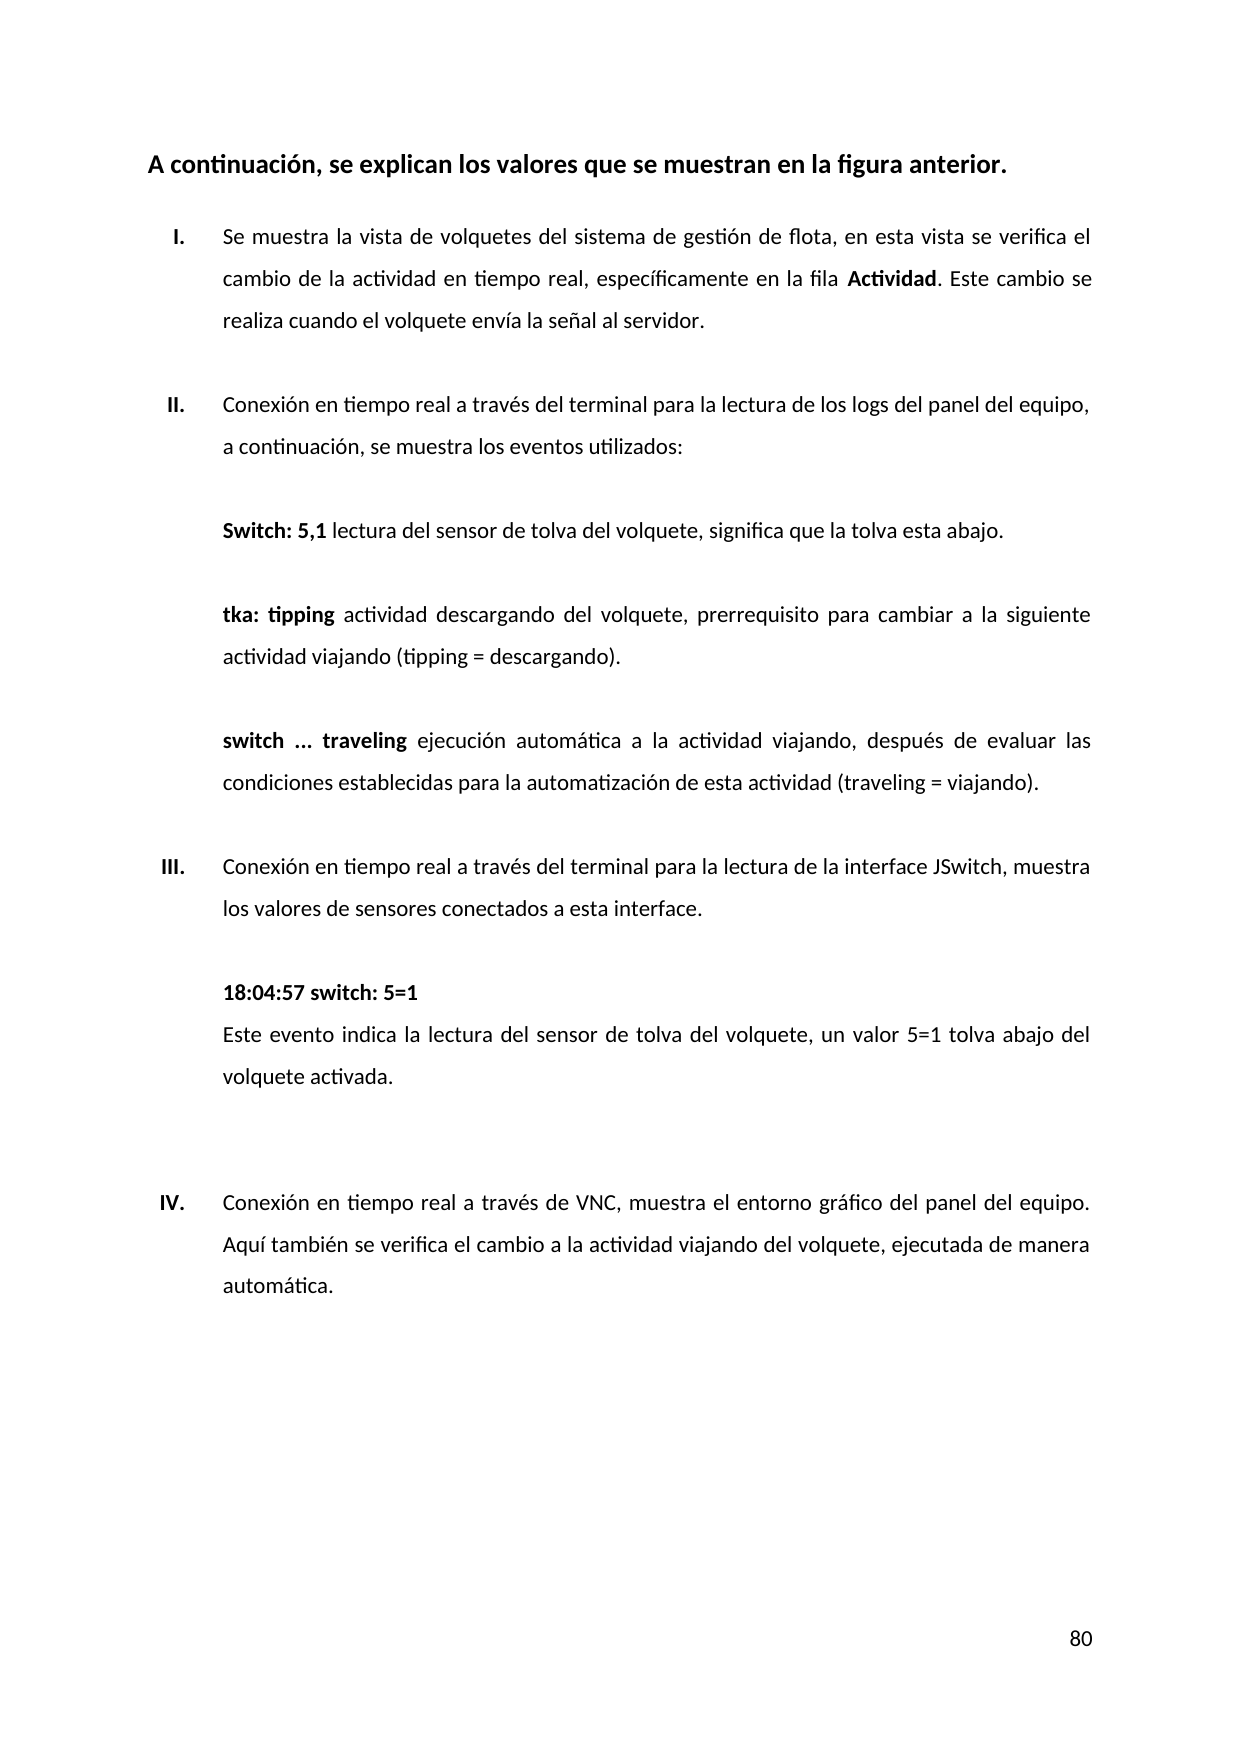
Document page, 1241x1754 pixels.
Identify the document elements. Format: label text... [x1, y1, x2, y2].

list Este evento indica la lectura del sensor de tolva del volquete, un valor 5=1 tolva abajo del volquete activada. [223, 1020, 1092, 1090]
list 18:04:57 switch: 5=1 [223, 978, 1092, 1006]
list Conexión en tiempo real a través del terminal para la lectura de la interface JSwitch, muestra los valores de sensores conectados a esta interface. [185, 852, 1092, 922]
list Conexión en tiempo real a través del terminal para la lectura de los logs del panel del equipo, a continuación, se muestra los eventos utilizados: [185, 390, 1092, 460]
list Switch: 5,1 lectura del sensor de tolva del volquete, significa que la tolva esta abajo. [223, 516, 1092, 544]
list tka: tipping actividad descargando del volquete, prerrequisito para cambiar a la siguiente actividad viajando (tipping = descargando). [223, 600, 1092, 670]
list Se muestra la vista de volquetes del sistema de gestión de flota, en esta vista se verifica el cambio de la actividad en tiempo real, específicamente en la fila Actividad. Este cambio se realiza cuando el volquete envía la señal al servidor. [185, 222, 1092, 334]
list switch ... traveling ejecución automática a la actividad viajando, después de evaluar las condiciones establecidas para la automatización de esta actividad (traveling = viajando). [223, 726, 1092, 796]
text A continuación, se explican los valores que se muestran en la figura anterior. [148, 148, 1092, 181]
list Conexión en tiempo real a través de VNC, muestra el entorno gráfico del panel del equipo. Aquí también se verifica el cambio a la actividad viajando del volquete, ejecutada de manera automática. [185, 1188, 1092, 1300]
